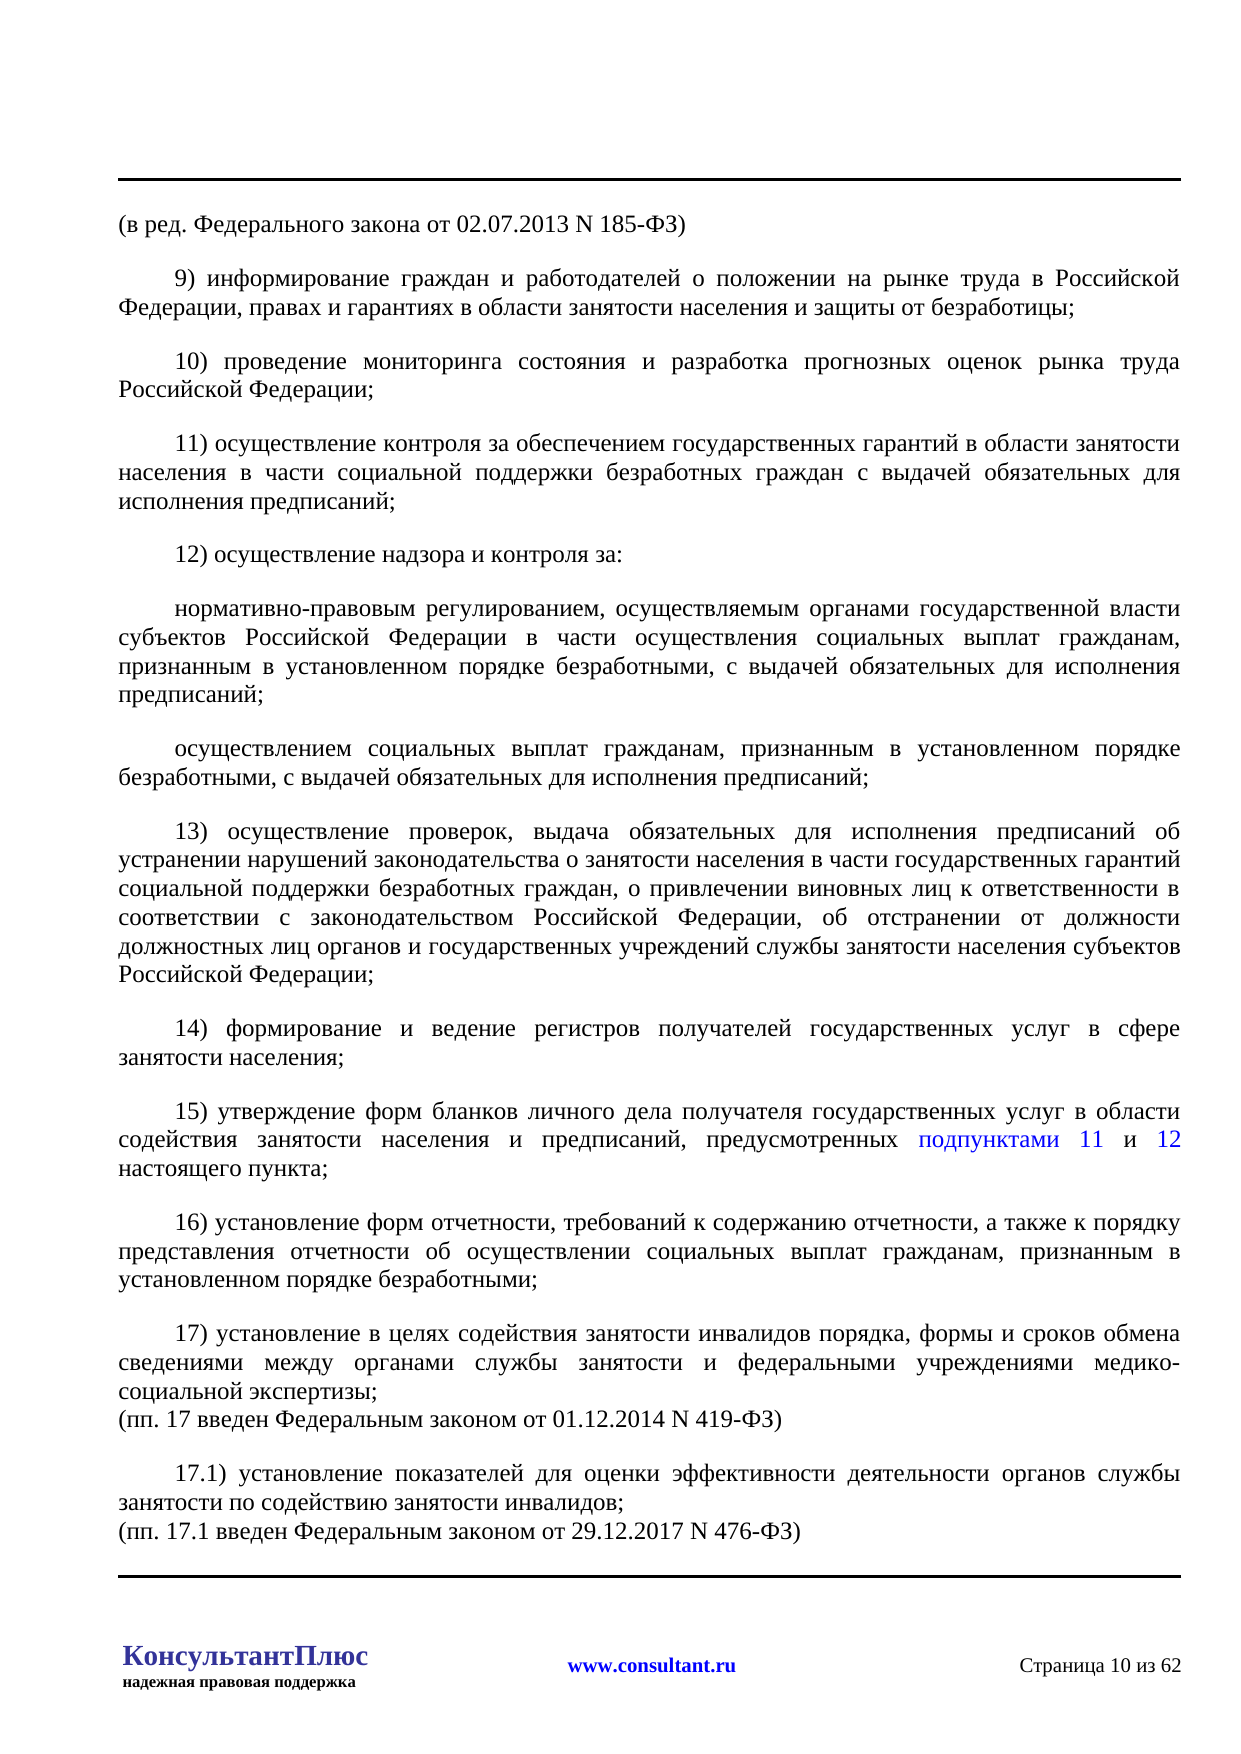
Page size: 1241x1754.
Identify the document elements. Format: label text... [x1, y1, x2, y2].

text осуществлением социальных выплат гражданам, признанным в установленном порядке безработными, с выдачей обязательных для исполнения предписаний; [118, 733, 1181, 791]
text (пп. 17.1 введен Федеральным законом от 29.12.2017 N 476-ФЗ) [118, 1516, 1181, 1544]
text нормативно-правовым регулированием, осуществляемым органами государственной власти субъектов Российской Федерации в части осуществления социальных выплат гражданам, признанным в установленном порядке безработными, с выдачей обязательных для исполнения предписаний; [118, 593, 1181, 708]
text (пп. 17 введен Федеральным законом от 01.12.2014 N 419-ФЗ) [118, 1404, 1181, 1433]
text 17) установление в целях содействия занятости инвалидов порядка, формы и сроков обмена сведениями между органами службы занятости и федеральными учреждениями медико-социальной экспертизы; [118, 1318, 1181, 1404]
text 12) осуществление надзора и контроля за: [118, 539, 1181, 568]
text 11) осуществление контроля за обеспечением государственных гарантий в области занятости населения в части социальной поддержки безработных граждан с выдачей обязательных для исполнения предписаний; [118, 428, 1181, 514]
text 16) установление форм отчетности, требований к содержанию отчетности, а также к порядку представления отчетности об осуществлении социальных выплат гражданам, признанным в установленном порядке безработными; [118, 1207, 1181, 1293]
text 15) утверждение форм бланков личного дела получателя государственных услуг в области содействия занятости населения и предписаний, предусмотренных подпунктами 11 и 12 настоящего пункта; [118, 1096, 1181, 1182]
text 14) формирование и ведение регистров получателей государственных услуг в сфере занятости населения; [118, 1013, 1181, 1071]
text 10) проведение мониторинга состояния и разработка прогнозных оценок рынка труда Российской Федерации; [118, 346, 1181, 403]
text 13) осуществление проверок, выдача обязательных для исполнения предписаний об устранении нарушений законодательства о занятости населения в части государственных гарантий социальной поддержки безработных граждан, о привлечении виновных лиц к ответственности в соответствии с законодательством Российской Федерации, об отстранении от должности должностных лиц органов и государственных учреждений службы занятости населения субъектов Российской Федерации; [118, 816, 1181, 988]
text 9) информирование граждан и работодателей о положении на рынке труда в Российской Федерации, правах и гарантиях в области занятости населения и защиты от безработицы; [118, 263, 1181, 321]
text (в ред. Федерального закона от 02.07.2013 N 185-ФЗ) [118, 209, 1181, 238]
text 17.1) установление показателей для оценки эффективности деятельности органов службы занятости по содействию занятости инвалидов; [118, 1458, 1181, 1516]
